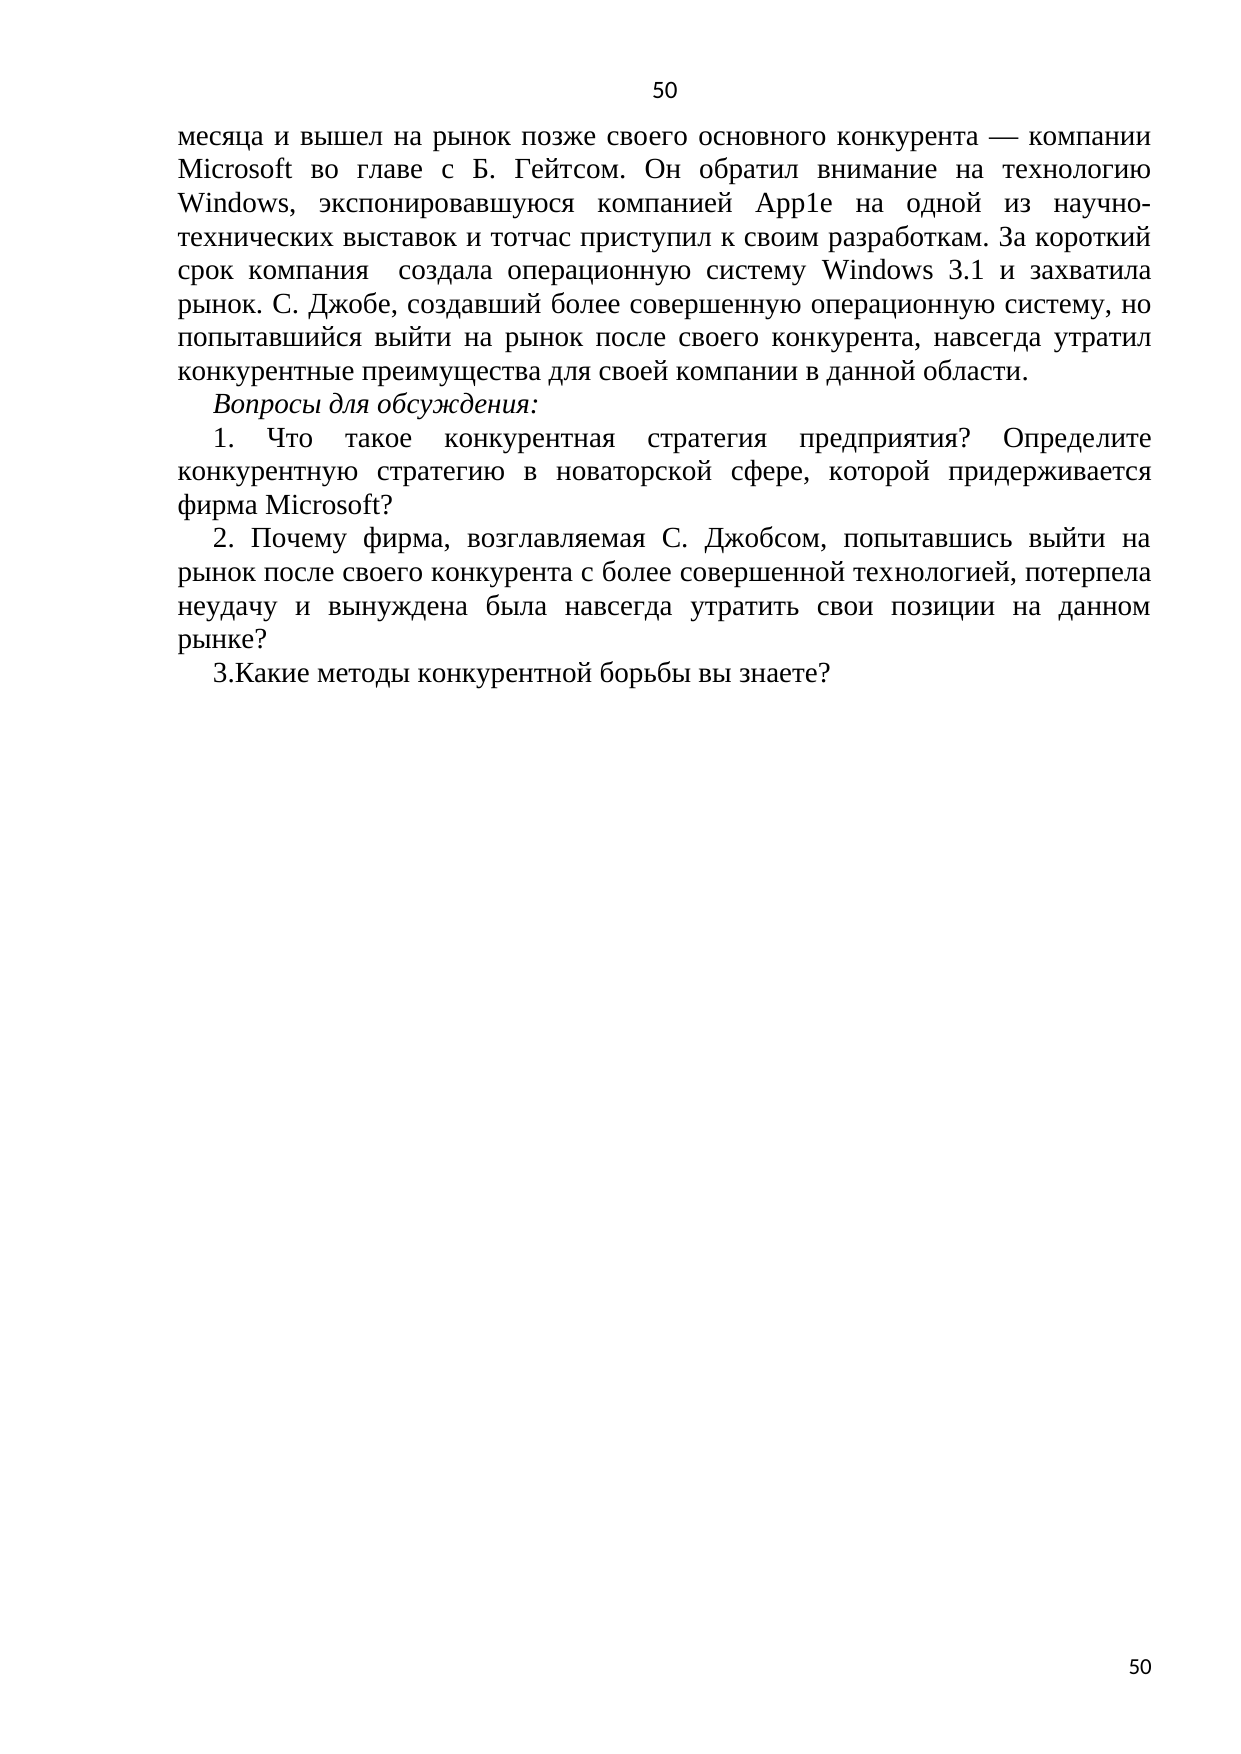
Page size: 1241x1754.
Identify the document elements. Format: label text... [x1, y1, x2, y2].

text 1. Что такое конкурентная стратегия предприятия? Определите конкурентную стратегию в новаторской сфере, которой придерживается фирма Microsoft? [177, 420, 1152, 521]
text 2. Почему фирма, возглавляемая С. Джобсом, попытавшись выйти на рынок после своего конкурента с более совершенной технологией, потерпела неудачу и вынуждена была навсегда утратить свои позиции на данном рынке? [177, 521, 1152, 655]
text Вопросы для обсуждения: [177, 386, 1152, 420]
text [177, 118, 1152, 386]
text 3.Какие методы конкурентной борьбы вы знаете? [177, 655, 1152, 688]
